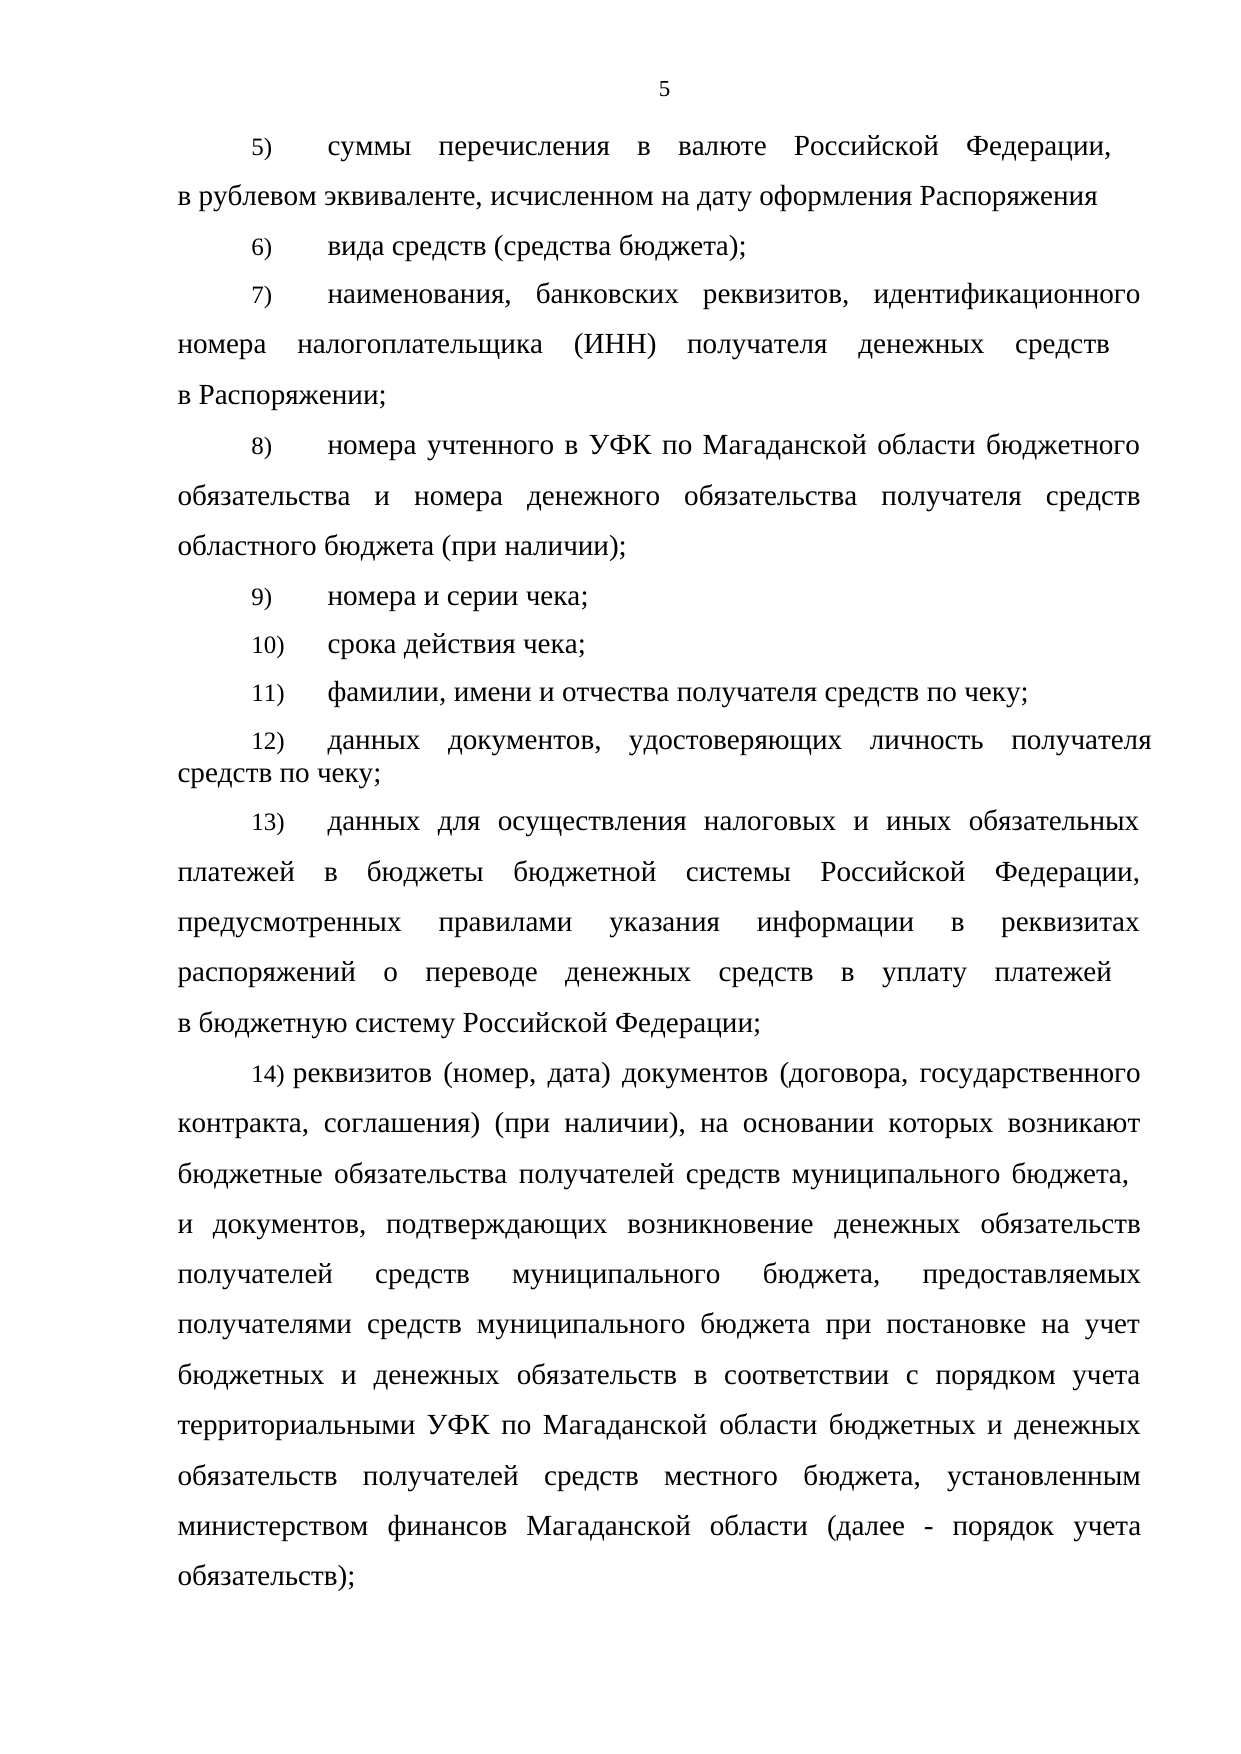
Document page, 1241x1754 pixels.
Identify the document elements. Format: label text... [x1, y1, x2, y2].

list номера и серии чека; [177, 578, 1152, 612]
list суммы перечисления в валюте Российской Федерации, в рублевом эквиваленте, исчисленном на дату оформления Распоряжения [177, 128, 1139, 212]
list номера учтенного в УФК по Магаданской области бюджетного обязательства и номера денежного обязательства получателя средств областного бюджета (при наличии); [177, 427, 1141, 561]
list фамилии, имени и отчества получателя средств по чеку; [177, 674, 1152, 708]
list реквизитов (номер, дата) документов (договора, государственного контракта, соглашения) (при наличии), на основании которых возникают бюджетные обязательства получателей средств муниципального бюджета, и документов, подтверждающих возникновение денежных обязательств получателей средств муниципального бюджета, предоставляемых получателями средств муниципального бюджета при постановке на учет бюджетных и денежных обязательств в соответствии с порядком учета территориальными УФК по Магаданской области бюджетных и денежных обязательств получателей средств местного бюджета, установленным министерством финансов Магаданской области (далее - порядок учета обязательств); [177, 1055, 1141, 1592]
list данных для осуществления налоговых и иных обязательных платежей в бюджеты бюджетной системы Российской Федерации, предусмотренных правилами указания информации в реквизитах распоряжений о переводе денежных средств в уплату платежей в бюджетную систему Российской Федерации; [177, 803, 1140, 1038]
list вида средств (средства бюджета); [177, 228, 1152, 262]
list данных документов, удостоверяющих личность получателя средств по чеку; [177, 722, 1152, 789]
list наименования, банковских реквизитов, идентификационного номера налогоплательщика (ИНН) получателя денежных средств в Распоряжении; [177, 276, 1140, 410]
list срока действия чека; [177, 626, 1152, 659]
